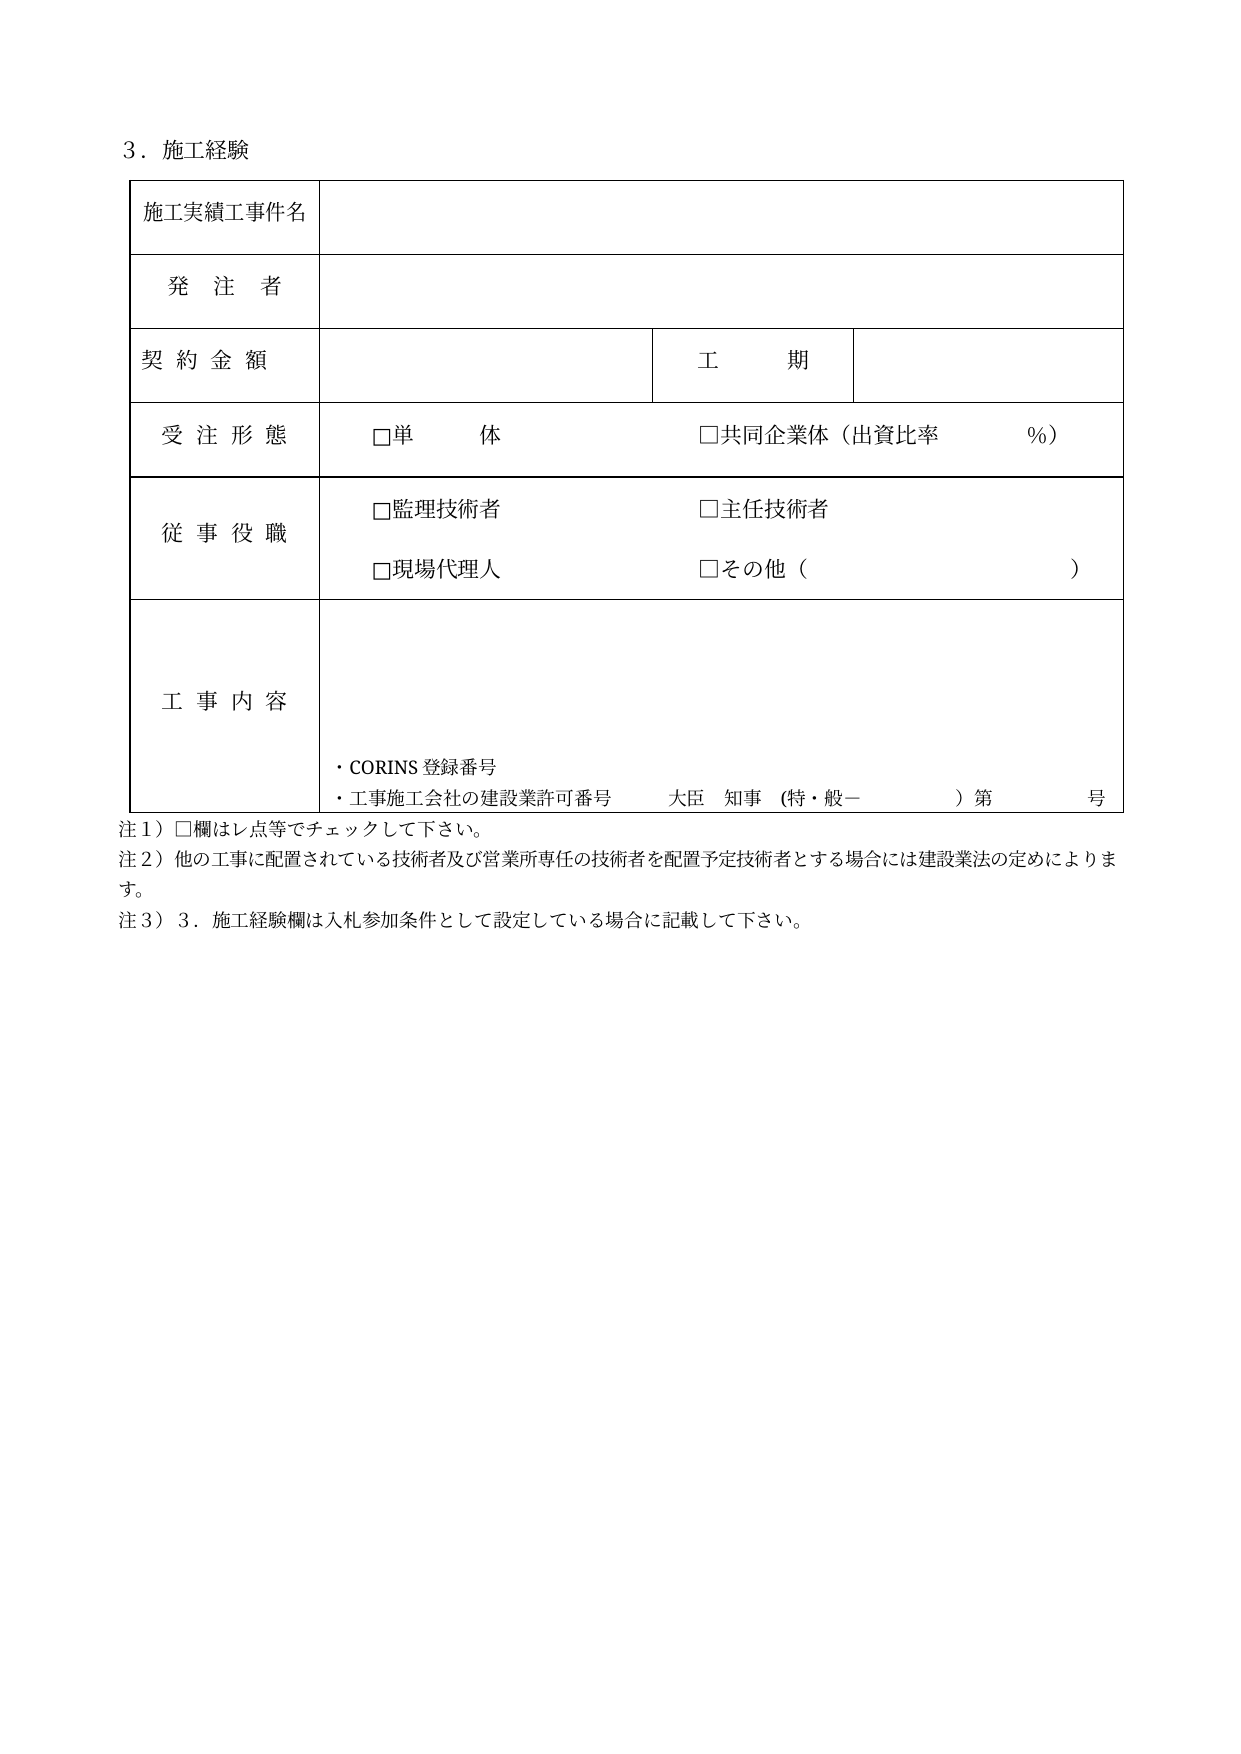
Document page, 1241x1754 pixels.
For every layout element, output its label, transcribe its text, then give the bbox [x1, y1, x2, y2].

table_header 施工実績工事件名 [131, 181, 319, 254]
table_cell 発注者 [131, 255, 319, 328]
text 注３）３．施工経験欄は入札参加条件として設定している場合に記載して下さい。 [118, 904, 1122, 934]
table_cell □監理技術者 □主任技術者 □現場代理人 □その他（ ） [320, 478, 1123, 599]
table_cell 受注形態 [131, 403, 319, 476]
text 注１）□欄はレ点等でチェックして下さい。 [118, 813, 1122, 843]
text ３．施工経験 [118, 119, 1122, 180]
text 注２）他の工事に配置されている技術者及び営業所専任の技術者を配置予定技術者とする場合には建設業法の定めによります。 [118, 843, 1122, 904]
table_cell [320, 329, 652, 402]
table_cell 従事役職 [131, 478, 319, 599]
table_cell [320, 255, 1123, 328]
table_cell ・CORINS登録番号 ・工事施工会社の建設業許可番号 大臣 知事 (特・般－ ）第 号 [320, 600, 1123, 812]
table_cell 工事内容 [131, 600, 319, 812]
table_header [320, 181, 1123, 254]
table_cell 契約金額 [131, 329, 319, 402]
table_cell [854, 329, 1123, 402]
table_cell □単 体 □共同企業体（出資比率 ％） [320, 403, 1123, 476]
table_cell 工期 [653, 329, 853, 402]
